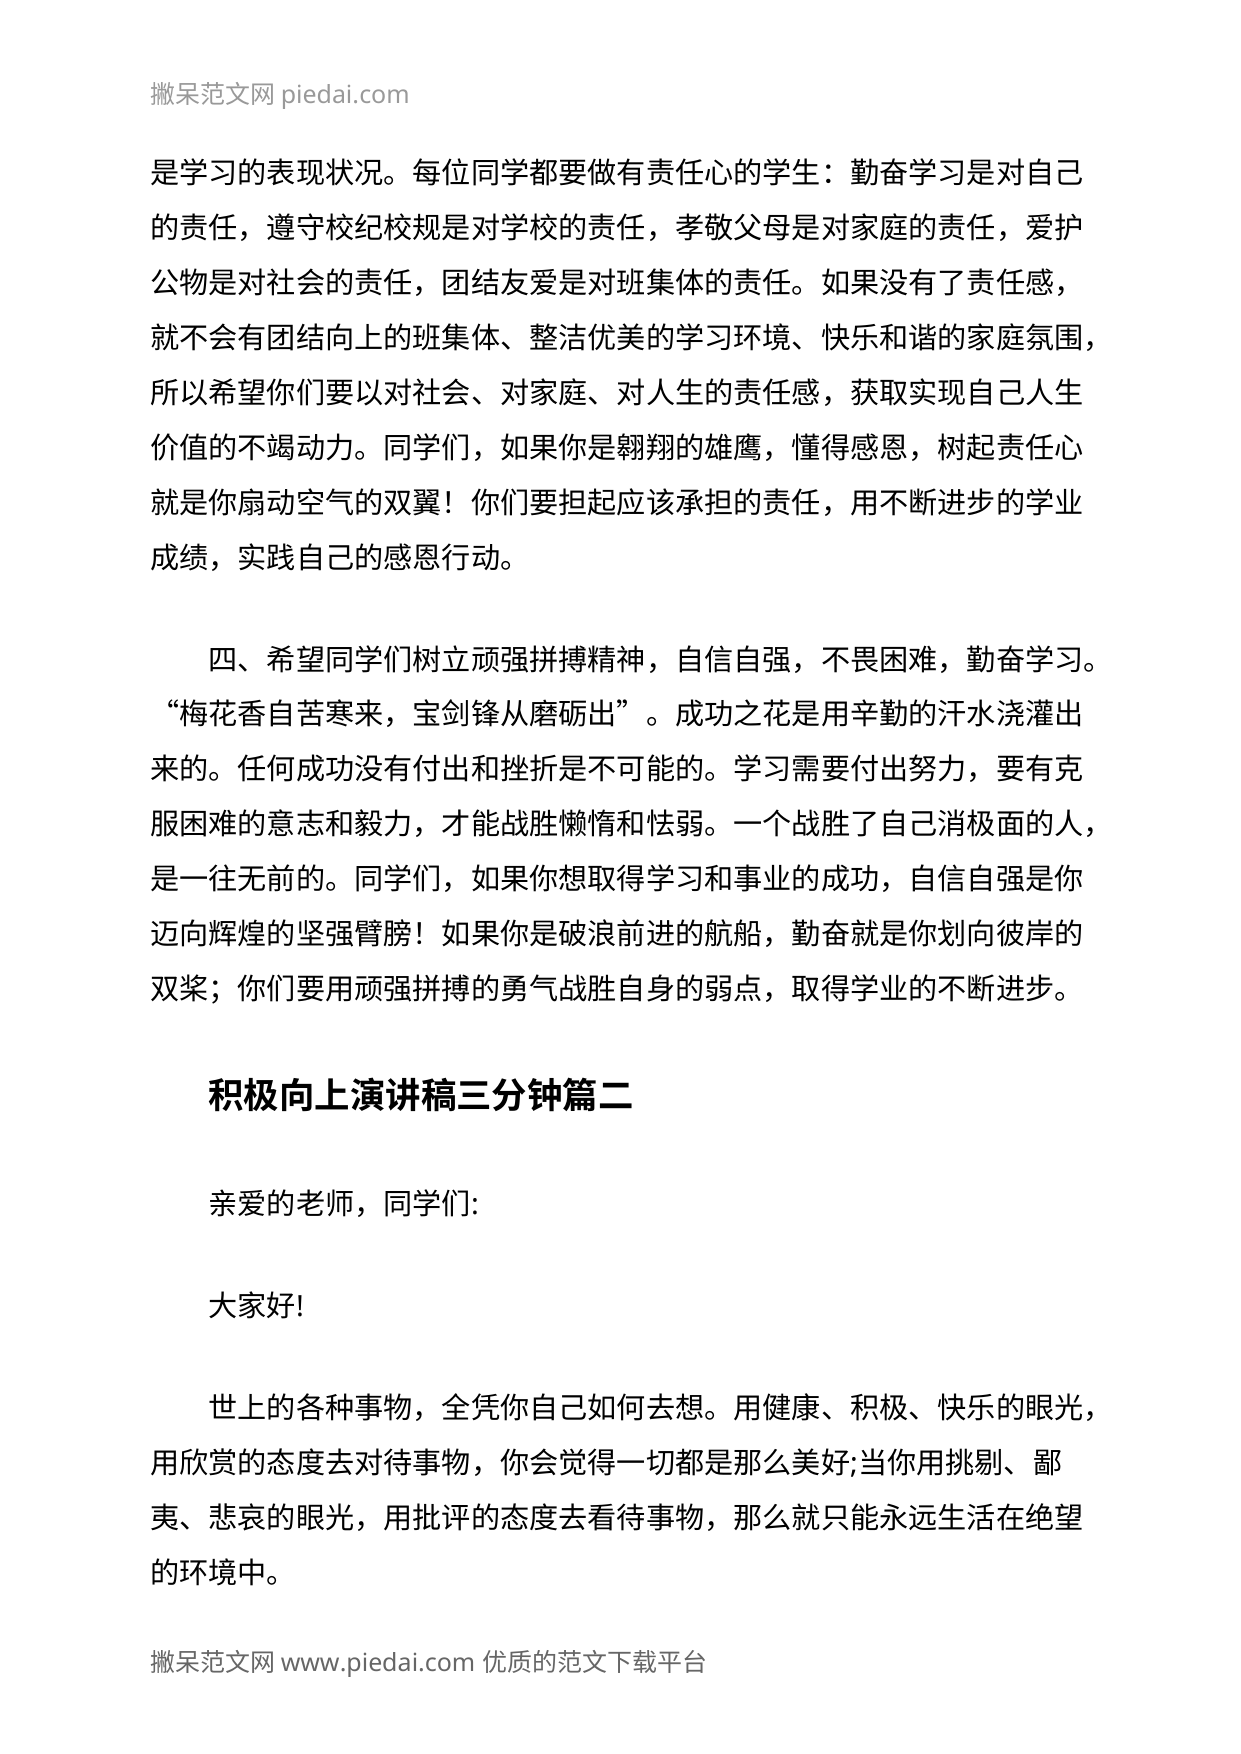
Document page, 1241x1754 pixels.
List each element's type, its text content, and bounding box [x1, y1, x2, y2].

text 四、希望同学们树立顽强拼搏精神，自信自强，不畏困难，勤奋学习。“梅花香自苦寒来，宝剑锋从磨砺出”。成功之花是用辛勤的汗水浇灌出来的。任何成功没有付出和挫折是不可能的。学习需要付出努力，要有克服困难的意志和毅力，才能战胜懒惰和怯弱。一个战胜了自己消极面的人，是一往无前的。同学们，如果你想取得学习和事业的成功，自信自强是你迈向辉煌的坚强臂膀！如果你是破浪前进的航船，勤奋就是你划向彼岸的双桨；你们要用顽强拼搏的勇气战胜自身的弱点，取得学业的不断进步。 [150, 636, 1090, 1008]
text 亲爱的老师，同学们: [150, 1181, 1090, 1223]
text 世上的各种事物，全凭你自己如何去想。用健康、积极、快乐的眼光，用欣赏的态度去对待事物，你会觉得一切都是那么美好;当你用挑剔、鄙夷、悲哀的眼光，用批评的态度去看待事物，那么就只能永远生活在绝望的环境中。 [150, 1384, 1090, 1592]
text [150, 150, 1090, 577]
text 积极向上演讲稿三分钟篇二 [150, 1067, 1090, 1118]
text 大家好! [150, 1283, 1090, 1325]
